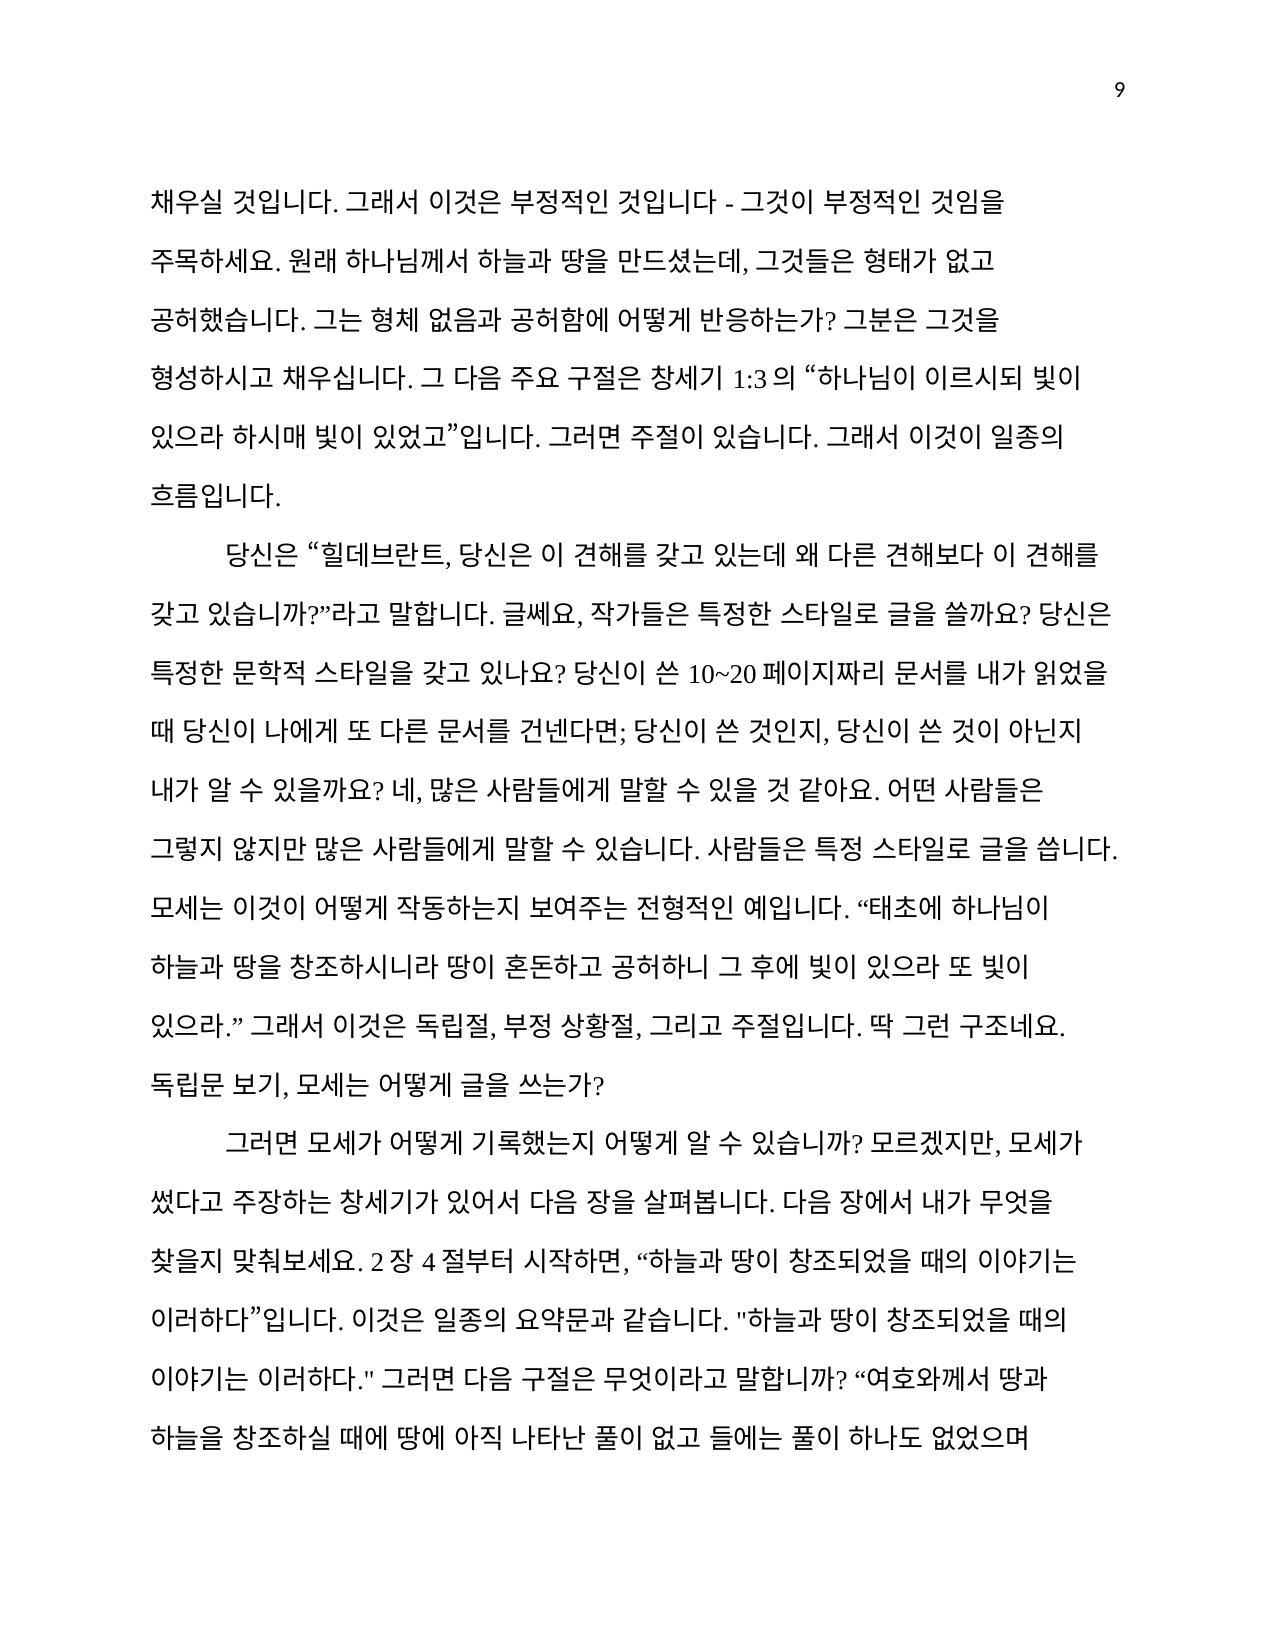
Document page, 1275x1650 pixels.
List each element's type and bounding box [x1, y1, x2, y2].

text [150, 181, 1125, 1456]
